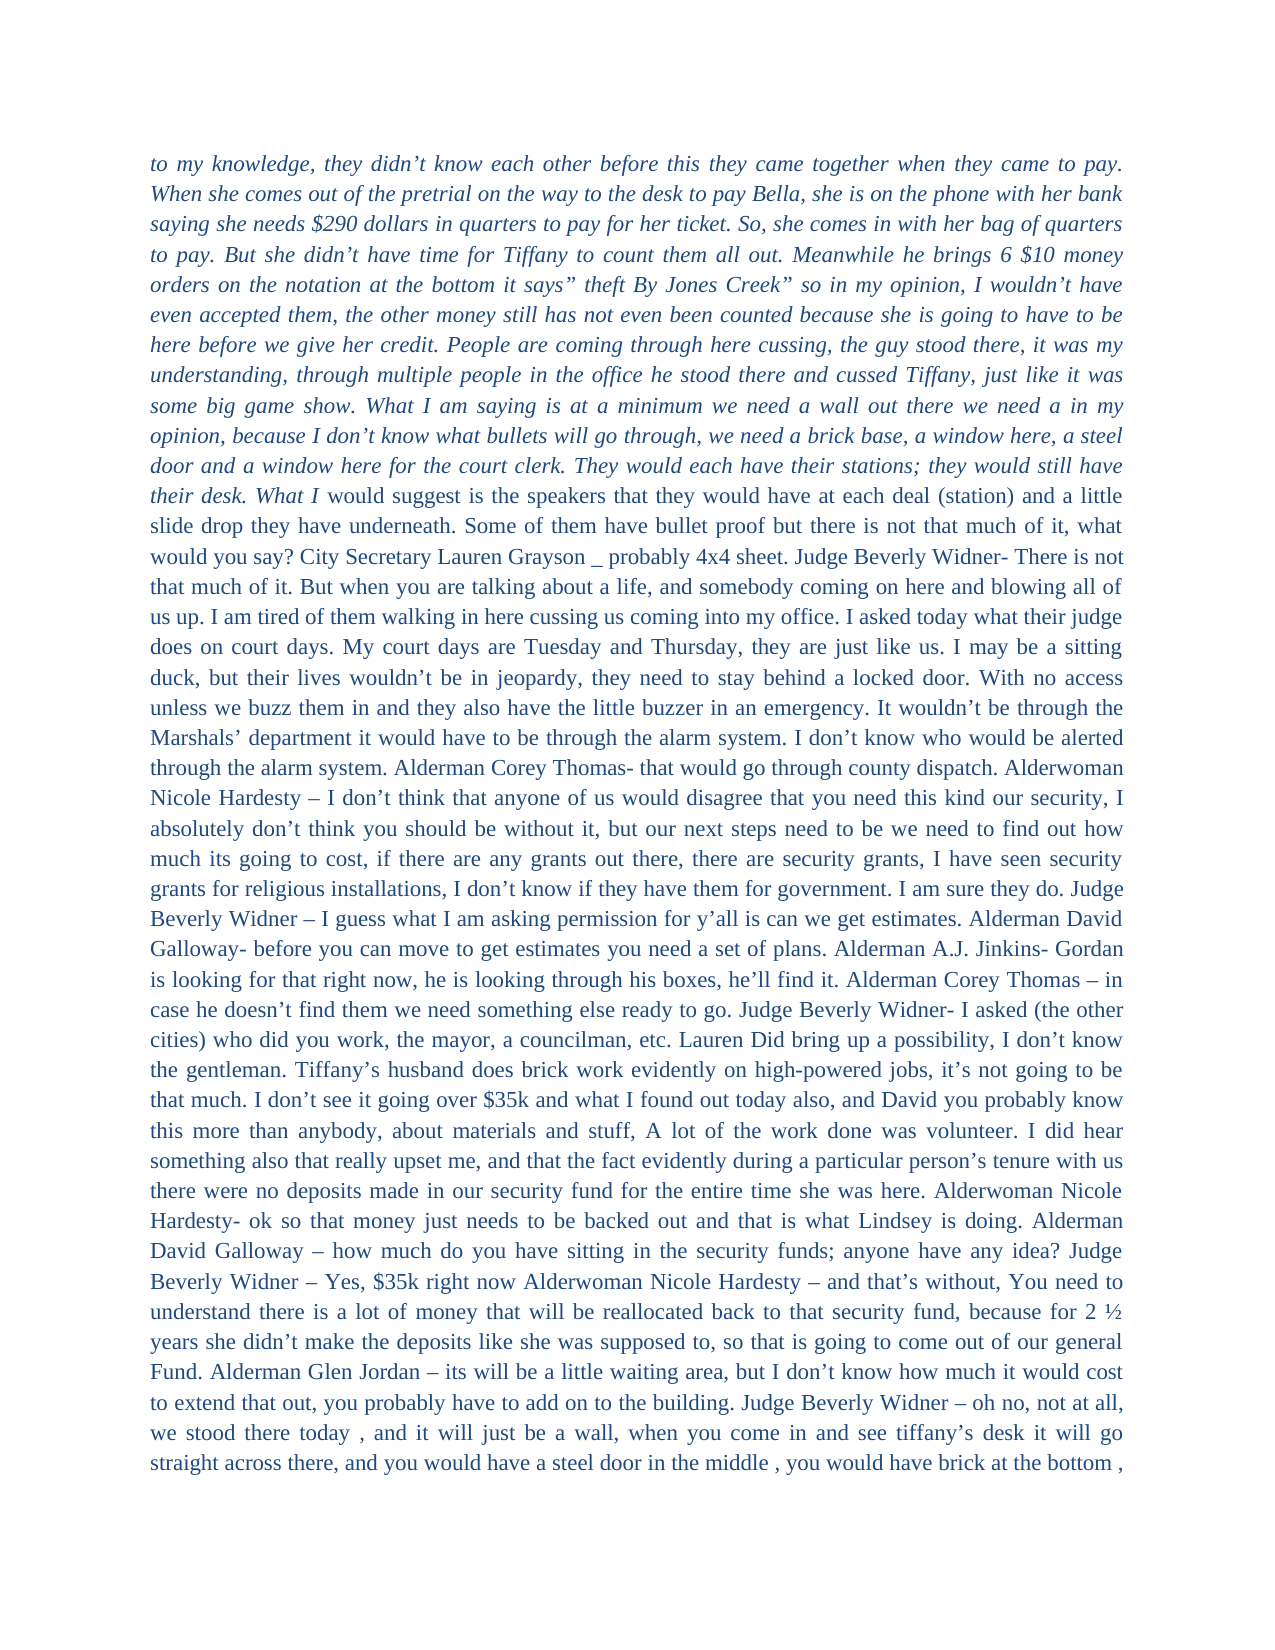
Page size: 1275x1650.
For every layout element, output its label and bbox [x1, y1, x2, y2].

text [150, 150, 1125, 1475]
